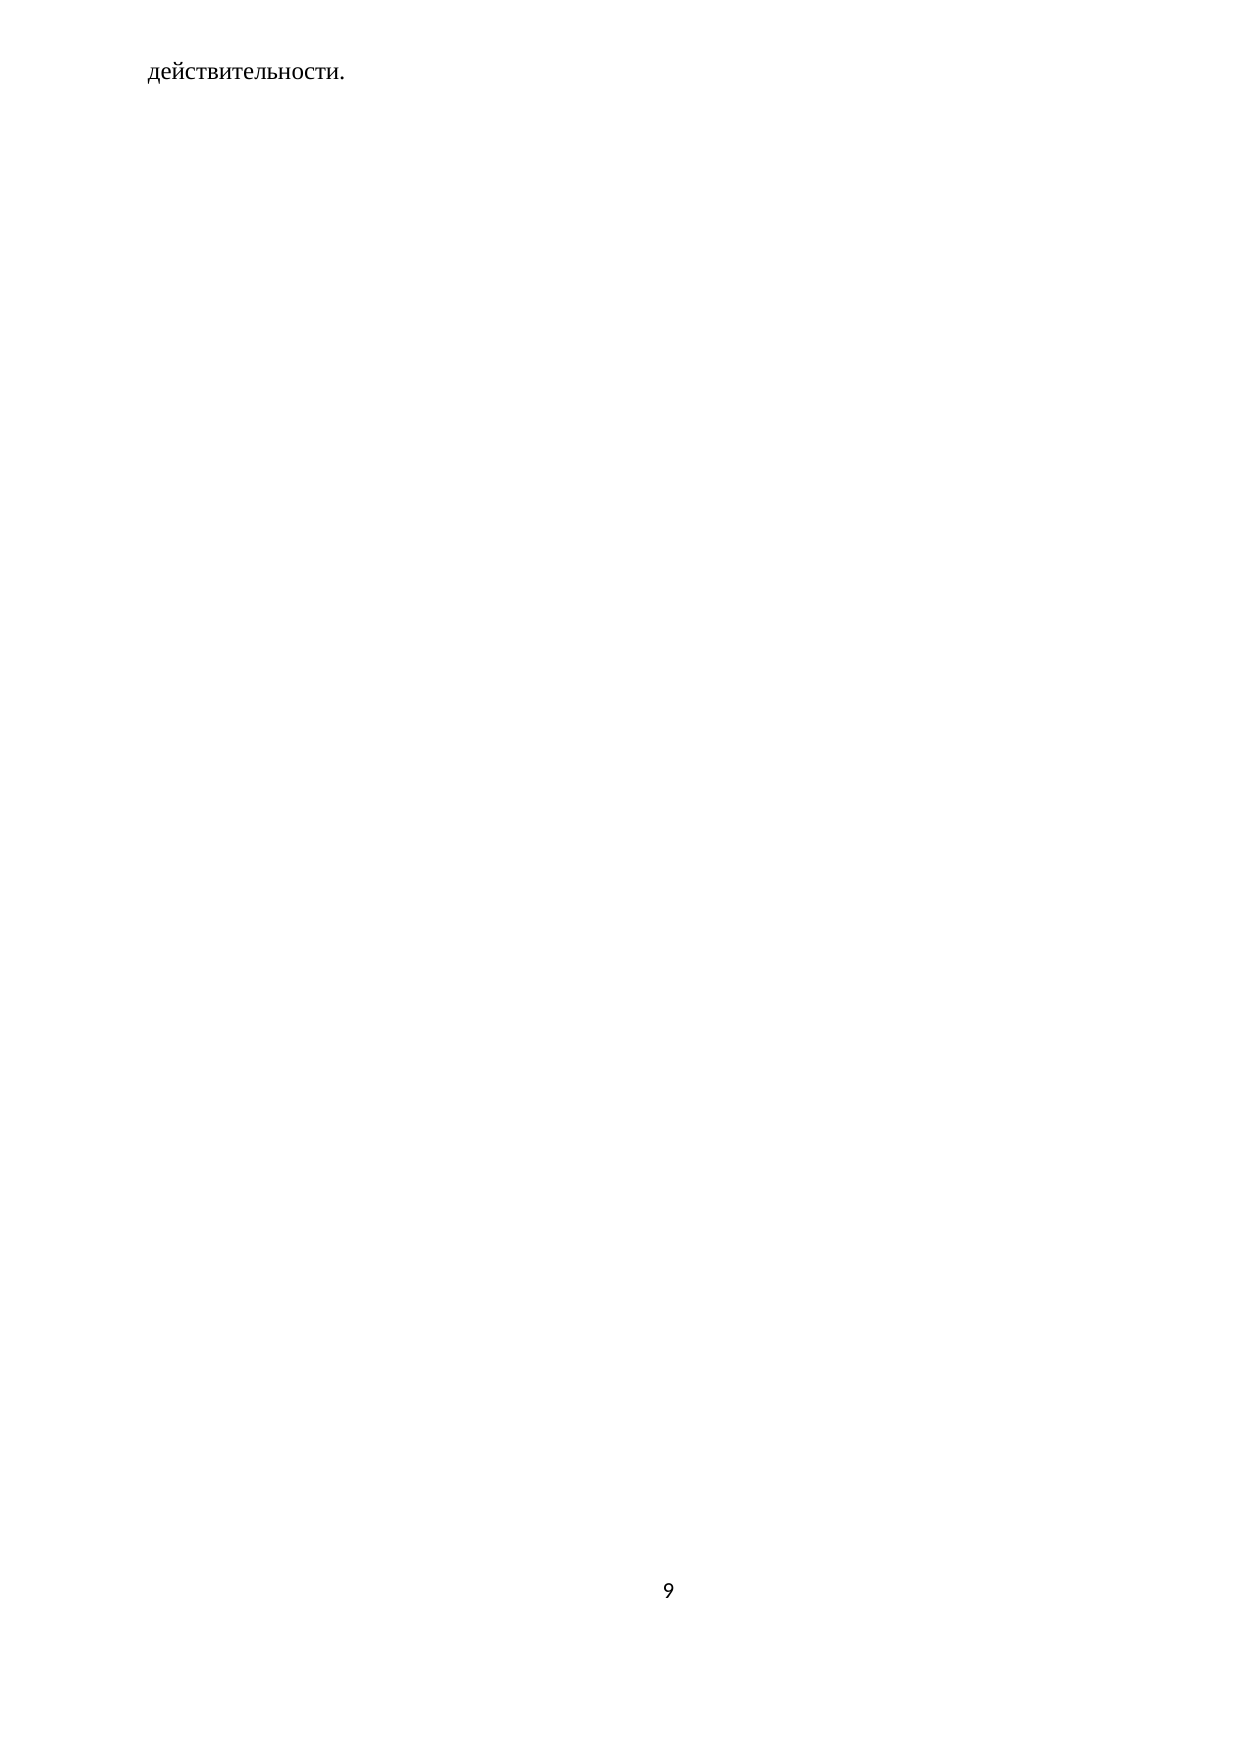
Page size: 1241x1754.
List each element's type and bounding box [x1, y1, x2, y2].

list [148, 56, 1182, 85]
